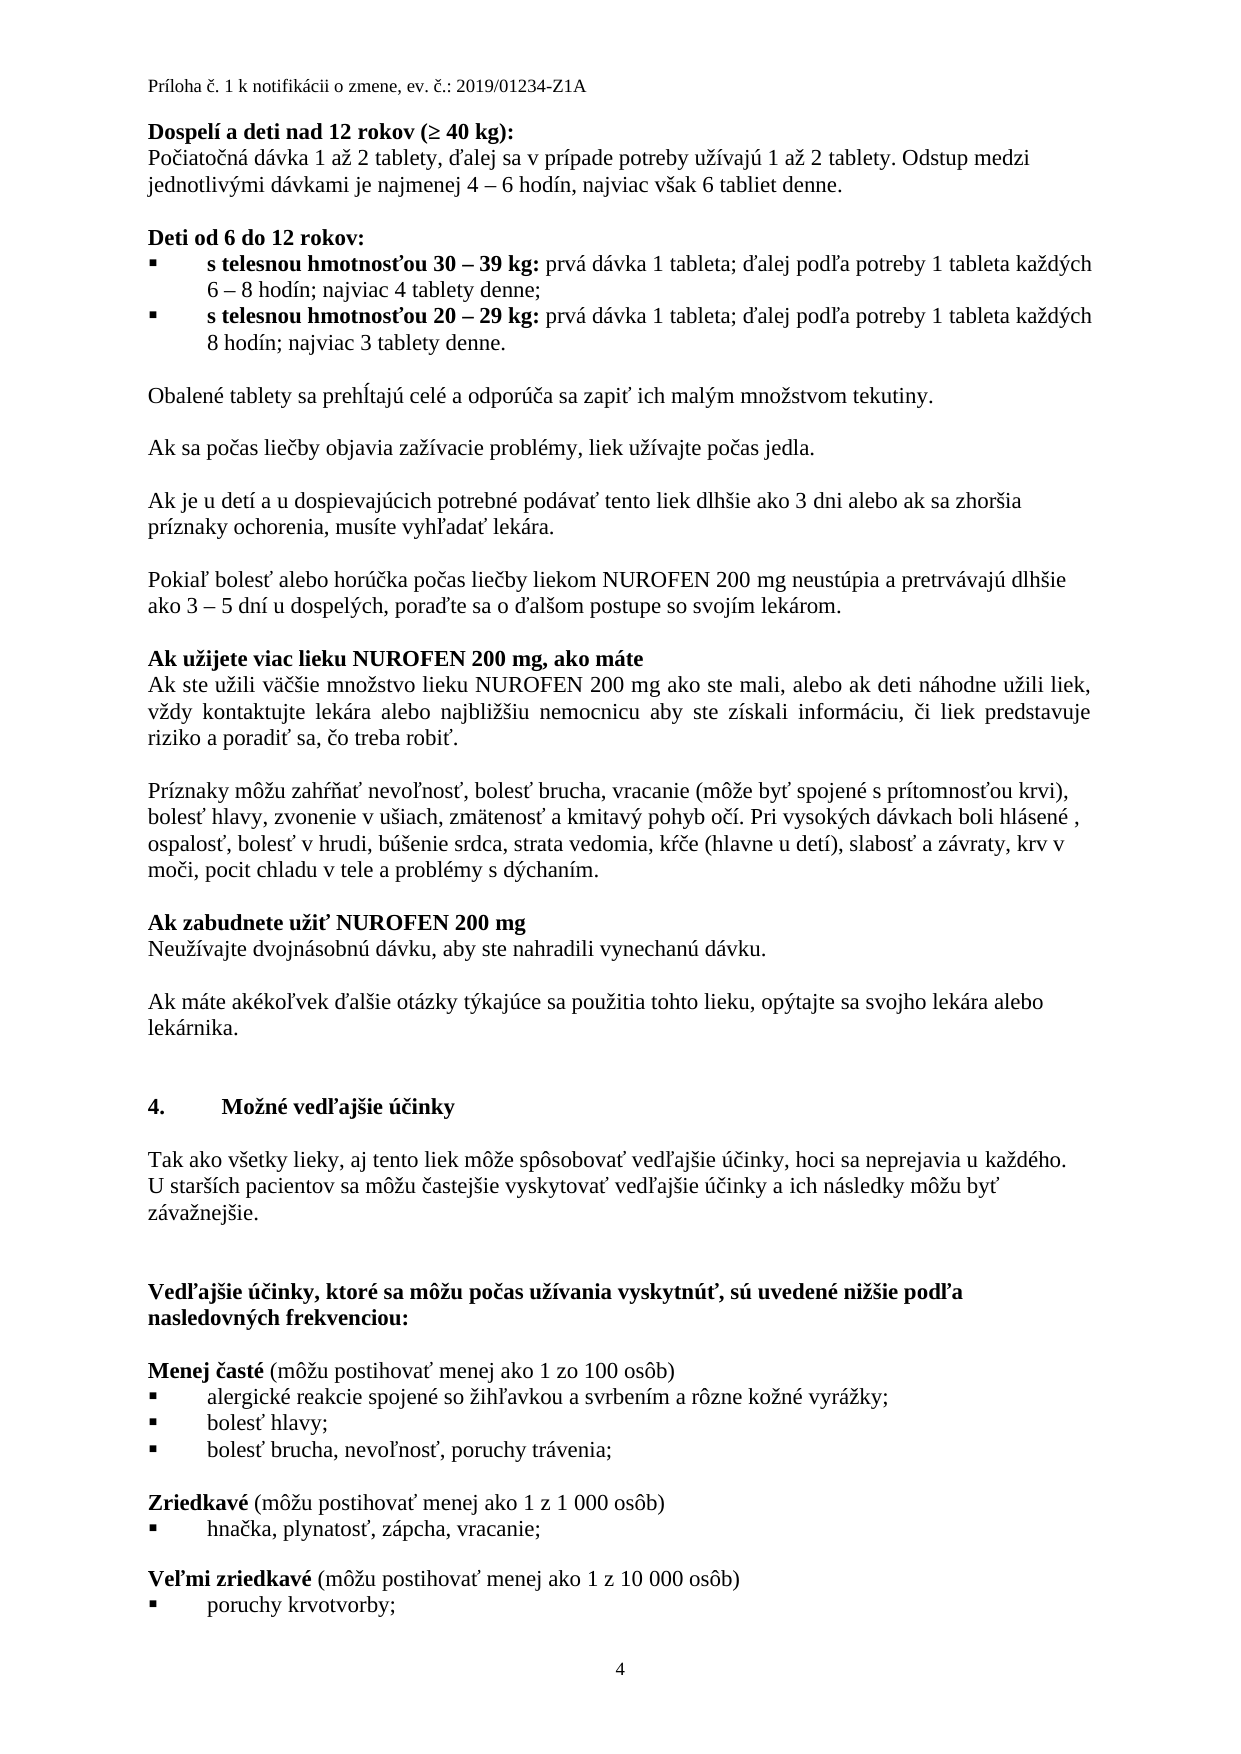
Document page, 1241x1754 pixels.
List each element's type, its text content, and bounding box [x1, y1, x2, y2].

list poruchy krvotvorby; [148, 1592, 1092, 1618]
subtitle 4. Možné vedľajšie účinky [148, 1093, 1092, 1119]
text Počiatočná dávka 1 až 2 tablety, ďalej sa v prípade potreby užívajú 1 až 2 tablety. Odstup medzi jednotlivými dávkami je najmenej 4 – 6 hodín, najviac však 6 tabliet denne. [148, 144, 1092, 197]
text Menej časté (môžu postihovať menej ako 1 zo 100 osôb) [148, 1357, 1092, 1383]
text Deti od 6 do 12 rokov: [148, 223, 1092, 250]
list hnačka, plynatosť, zápcha, vracanie; [148, 1515, 1092, 1541]
list bolesť hlavy; [148, 1409, 1092, 1436]
list s telesnou hmotnosťou 20 – 29 kg: prvá dávka 1 tableta; ďalej podľa potreby 1 tableta každých 8 hodín; najviac 3 tablety denne. [148, 303, 1092, 355]
text Veľmi zriedkavé (môžu postihovať menej ako 1 z 10 000 osôb) [148, 1565, 1092, 1592]
text Zriedkavé (môžu postihovať menej ako 1 z 1 000 osôb) [148, 1488, 1092, 1515]
text Ak sa počas liečby objavia zažívacie problémy, liek užívajte počas jedla. [148, 434, 1092, 461]
text Ak je u detí a u dospievajúcich potrebné podávať tento liek dlhšie ako 3 dni alebo ak sa zhoršia príznaky ochorenia, musíte vyhľadať lekára. [148, 487, 1092, 540]
list alergické reakcie spojené so žihľavkou a svrbením a rôzne kožné vyrážky; [148, 1383, 1092, 1409]
text Obalené tablety sa prehĺtajú celé a odporúča sa zapiť ich malým množstvom tekutiny. [148, 382, 1092, 408]
text Príznaky môžu zahŕňať nevoľnosť, bolesť brucha, vracanie (môže byť spojené s prítomnosťou krvi), bolesť hlavy, zvonenie v ušiach, zmätenosť a kmitavý pohyb očí. Pri vysokých dávkach boli hlásené , ospalosť, bolesť v hrudi, búšenie srdca, strata vedomia, kŕče (hlavne u detí), slabosť a závraty, krv v moči, pocit chladu v tele a problémy s dýchaním. [148, 777, 1092, 882]
text Ak užijete viac lieku NUROFEN 200 mg, ako máte [148, 645, 1092, 672]
list bolesť brucha, nevoľnosť, poruchy trávenia; [148, 1436, 1092, 1462]
text Vedľajšie účinky, ktoré sa môžu počas užívania vyskytnúť, sú uvedené nižšie podľa nasledovných frekvenciou: [148, 1278, 1092, 1330]
list s telesnou hmotnosťou 30 – 39 kg: prvá dávka 1 tableta; ďalej podľa potreby 1 tableta každých 6 – 8 hodín; najviac 4 tablety denne; [148, 250, 1092, 303]
text Dospelí a deti nad 12 rokov (≥ 40 kg): [148, 118, 1092, 144]
text Pokiaľ bolesť alebo horúčka počas liečby liekom NUROFEN 200 mg neustúpia a pretrvávajú dlhšie ako 3 – 5 dní u dospelých, poraďte sa o ďalšom postupe so svojím lekárom. [148, 566, 1092, 619]
text Ak máte akékoľvek ďalšie otázky týkajúce sa použitia tohto lieku, opýtajte sa svojho lekára alebo lekárnika. [148, 988, 1092, 1041]
text Tak ako všetky lieky, aj tento liek môže spôsobovať vedľajšie účinky, hoci sa neprejavia u každého. U starších pacientov sa môžu častejšie vyskytovať vedľajšie účinky a ich následky môžu byť závažnejšie. [148, 1146, 1092, 1225]
list Ak ste užili väčšie množstvo lieku NUROFEN 200 mg ako ste mali, alebo ak deti náhodne užili liek, vždy kontaktujte lekára alebo najbližšiu nemocnicu aby ste získali informáciu, či liek predstavuje riziko a poradiť sa, čo treba robiť. [148, 672, 1092, 751]
text Neužívajte dvojnásobnú dávku, aby ste nahradili vynechanú dávku. [148, 935, 1092, 961]
list Ak zabudnete užiť NUROFEN 200 mg [148, 909, 1092, 935]
